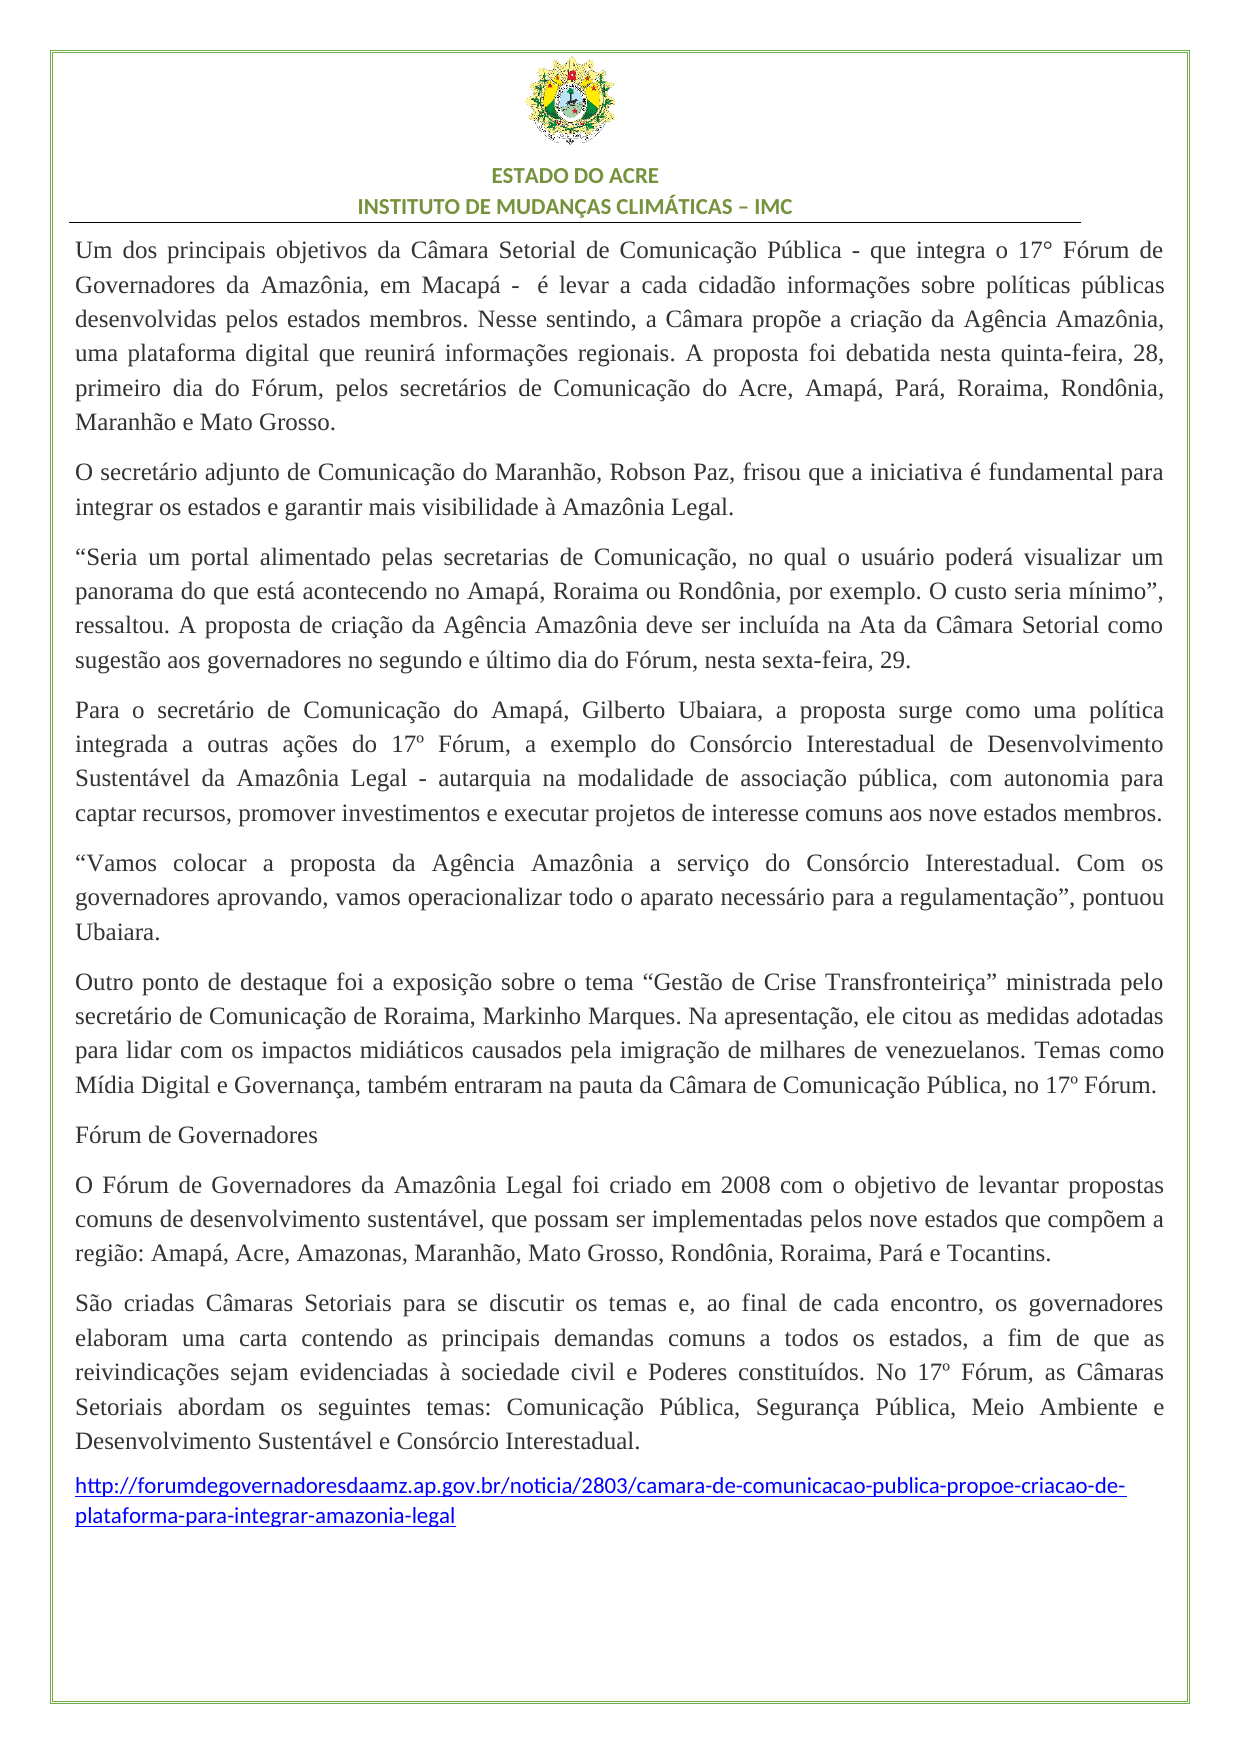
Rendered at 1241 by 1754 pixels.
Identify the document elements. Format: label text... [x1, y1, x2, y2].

text São criadas Câmaras Setoriais para se discutir os temas e, ao final de cada encontro, os governadores elaboram uma carta contendo as principais demandas comuns a todos os estados, a fim de que as reivindicações sejam evidenciadas à sociedade civil e Poderes constituídos. No 17º Fórum, as Câmaras Setoriais abordam os seguintes temas: Comunicação Pública, Segurança Pública, Meio Ambiente e Desenvolvimento Sustentável e Consórcio Interestadual. [75, 1283, 1165, 1455]
text O Fórum de Governadores da Amazônia Legal foi criado em 2008 com o objetivo de levantar propostas comuns de desenvolvimento sustentável, que possam ser implementadas pelos nove estados que compõem a região: Amapá, Acre, Amazonas, Maranhão, Mato Grosso, Rondônia, Roraima, Pará e Tocantins. [75, 1164, 1165, 1267]
text Para o secretário de Comunicação do Amapá, Gilberto Ubaiara, a proposta surge como uma política integrada a outras ações do 17º Fórum, a exemplo do Consórcio Interestadual de Desenvolvimento Sustentável da Amazônia Legal - autarquia na modalidade de associação pública, com autonomia para captar recursos, promover investimentos e executar projetos de interesse comuns aos nove estados membros. [75, 689, 1165, 827]
text Um dos principais objetivos da Câmara Setorial de Comunicação Pública - que integra o 17° Fórum de Governadores da Amazônia, em Macapá - é levar a cada cidadão informações sobre políticas públicas desenvolvidas pelos estados membros. Nesse sentindo, a Câmara propõe a criação da Agência Amazônia, uma plataforma digital que reunirá informações regionais. A proposta foi debatida nesta quinta-feira, 28, primeiro dia do Fórum, pelos secretários de Comunicação do Acre, Amapá, Pará, Roraima, Rondônia, Maranhão e Mato Grosso. [75, 230, 1165, 436]
text O secretário adjunto de Comunicação do Maranhão, Robson Paz, frisou que a iniciativa é fundamental para integrar os estados e garantir mais visibilidade à Amazônia Legal. [75, 452, 1165, 520]
text Outro ponto de destaque foi a exposição sobre o tema “Gestão de Crise Transfronteiriça” ministrada pelo secretário de Comunicação de Roraima, Markinho Marques. Na apresentação, ele citou as medidas adotadas para lidar com os impactos midiáticos causados pela imigração de milhares de venezuelanos. Temas como Mídia Digital e Governança, também entraram na pauta da Câmara de Comunicação Pública, no 17º Fórum. [75, 961, 1165, 1098]
text “Seria um portal alimentado pelas secretarias de Comunicação, no qual o usuário poderá visualizar um panorama do que está acontecendo no Amapá, Roraima ou Rondônia, por exemplo. O custo seria mínimo”, ressaltou. A proposta de criação da Agência Amazônia deve ser incluída na Ata da Câmara Setorial como sugestão aos governadores no segundo e último dia do Fórum, nesta sexta-feira, 29. [75, 536, 1165, 673]
text Fórum de Governadores [75, 1114, 1165, 1148]
text “Vamos colocar a proposta da Agência Amazônia a serviço do Consórcio Interestadual. Com os governadores aprovando, vamos operacionalizar todo o aparato necessário para a regulamentação”, pontuou Ubaiara. [75, 842, 1165, 945]
text http://forumdegovernadoresdaamz.ap.gov.br/noticia/2803/camara-de-comunicacao-publica-propoe-criacao-de-plataforma-para-integrar-amazonia-legal [75, 1471, 1165, 1529]
picture [525, 56, 616, 145]
